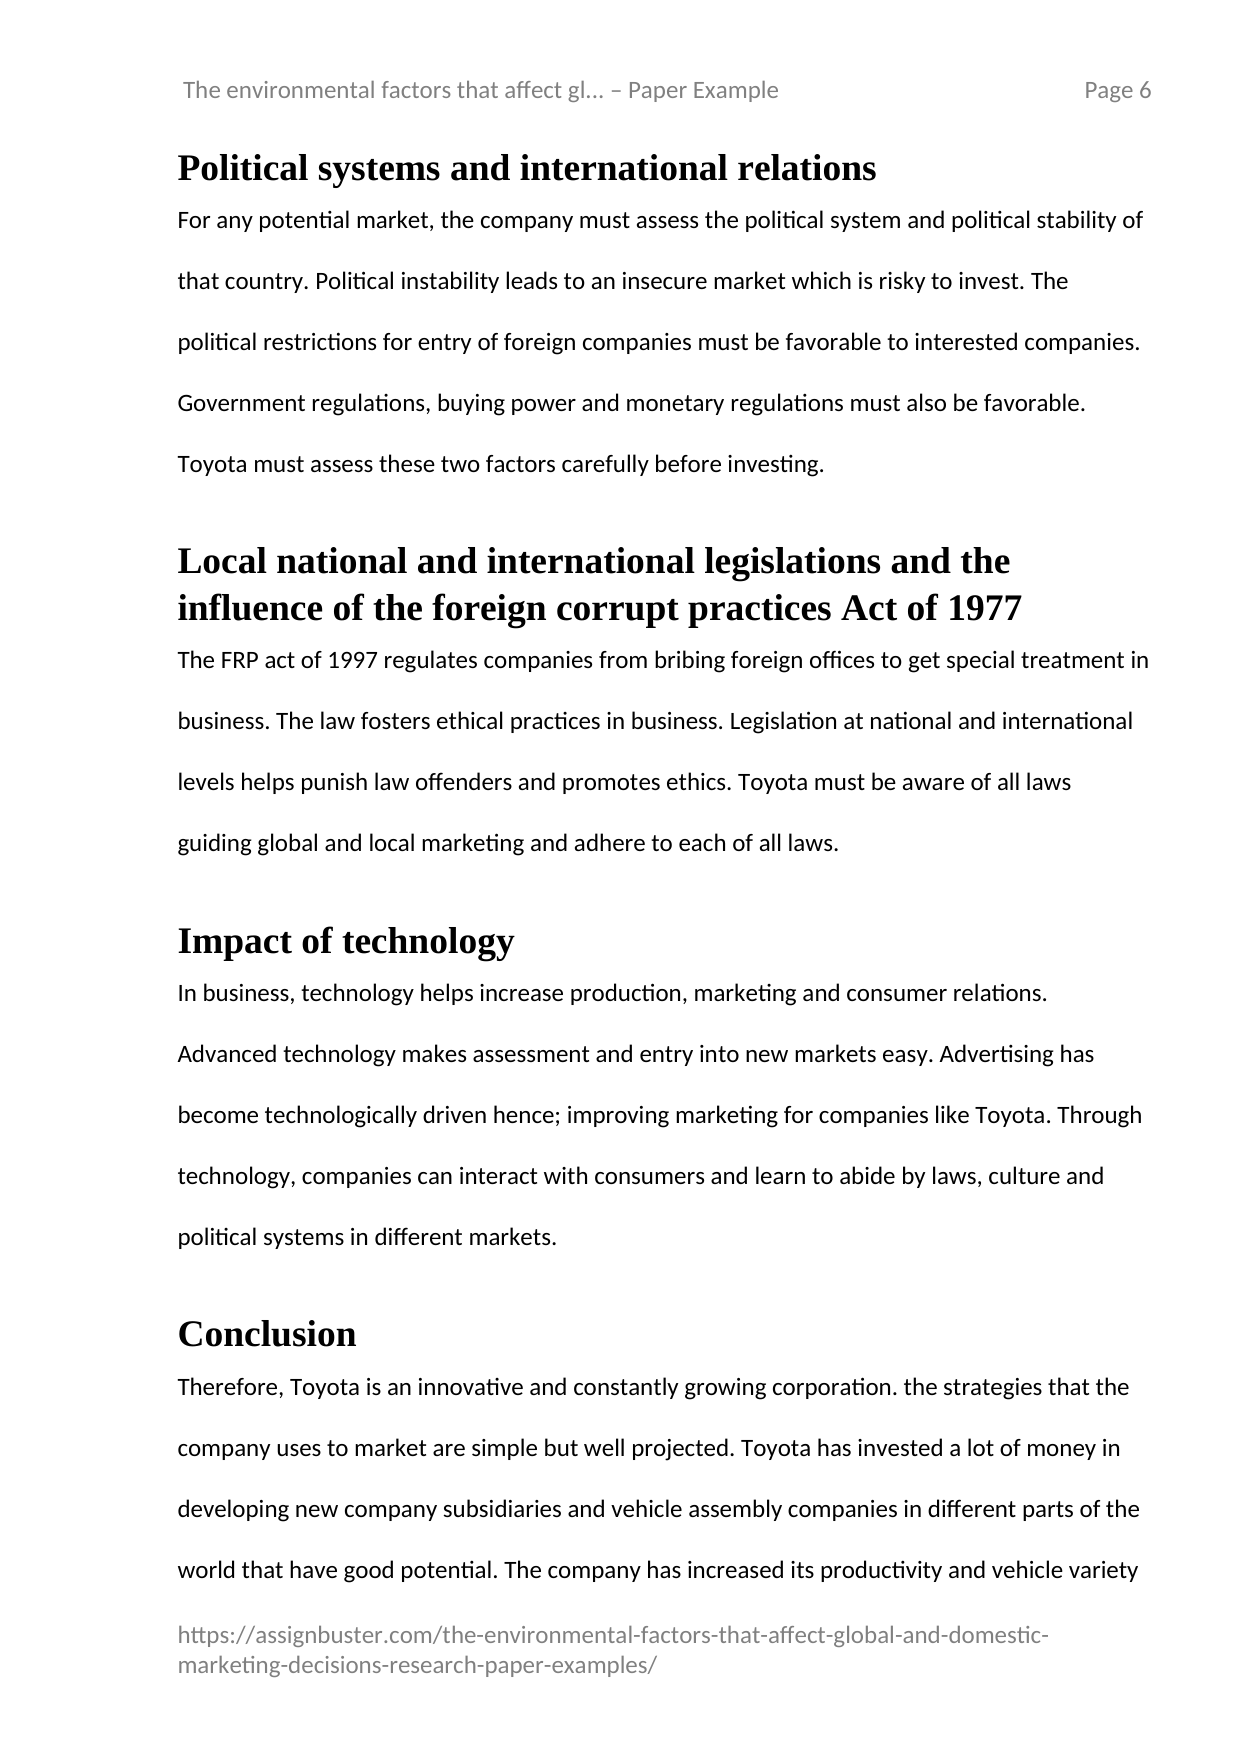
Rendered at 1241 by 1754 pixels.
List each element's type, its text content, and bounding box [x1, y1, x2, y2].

text The FRP act of 1997 regulates companies from bribing foreign offices to get special treatment in business. The law fosters ethical practices in business. Legislation at national and international levels helps punish law offenders and promotes ethics. Toyota must be aware of all laws guiding global and local marketing and adhere to each of all laws. [177, 644, 1152, 858]
text For any potential market, the company must assess the political system and political stability of that country. Political instability leads to an insecure market which is risky to invest. The political restrictions for entry of foreign companies must be favorable to interested companies. Government regulations, buying power and monetary regulations must also be favorable. Toyota must assess these two factors carefully before investing. [177, 204, 1152, 479]
subtitle Local national and international legislations and the influence of the foreign corrupt practices Act of 1977 [177, 539, 1152, 628]
subtitle Conclusion [177, 1312, 1152, 1355]
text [177, 1371, 1152, 1584]
text In business, technology helps increase production, marketing and consumer relations. Advanced technology makes assessment and entry into new markets easy. Advertising has become technologically driven hence; improving marketing for companies like Toyota. Through technology, companies can interact with consumers and learn to abide by laws, culture and political systems in different markets. [177, 977, 1152, 1252]
subtitle Political systems and international relations [177, 145, 1152, 188]
subtitle Impact of technology [177, 918, 1152, 961]
